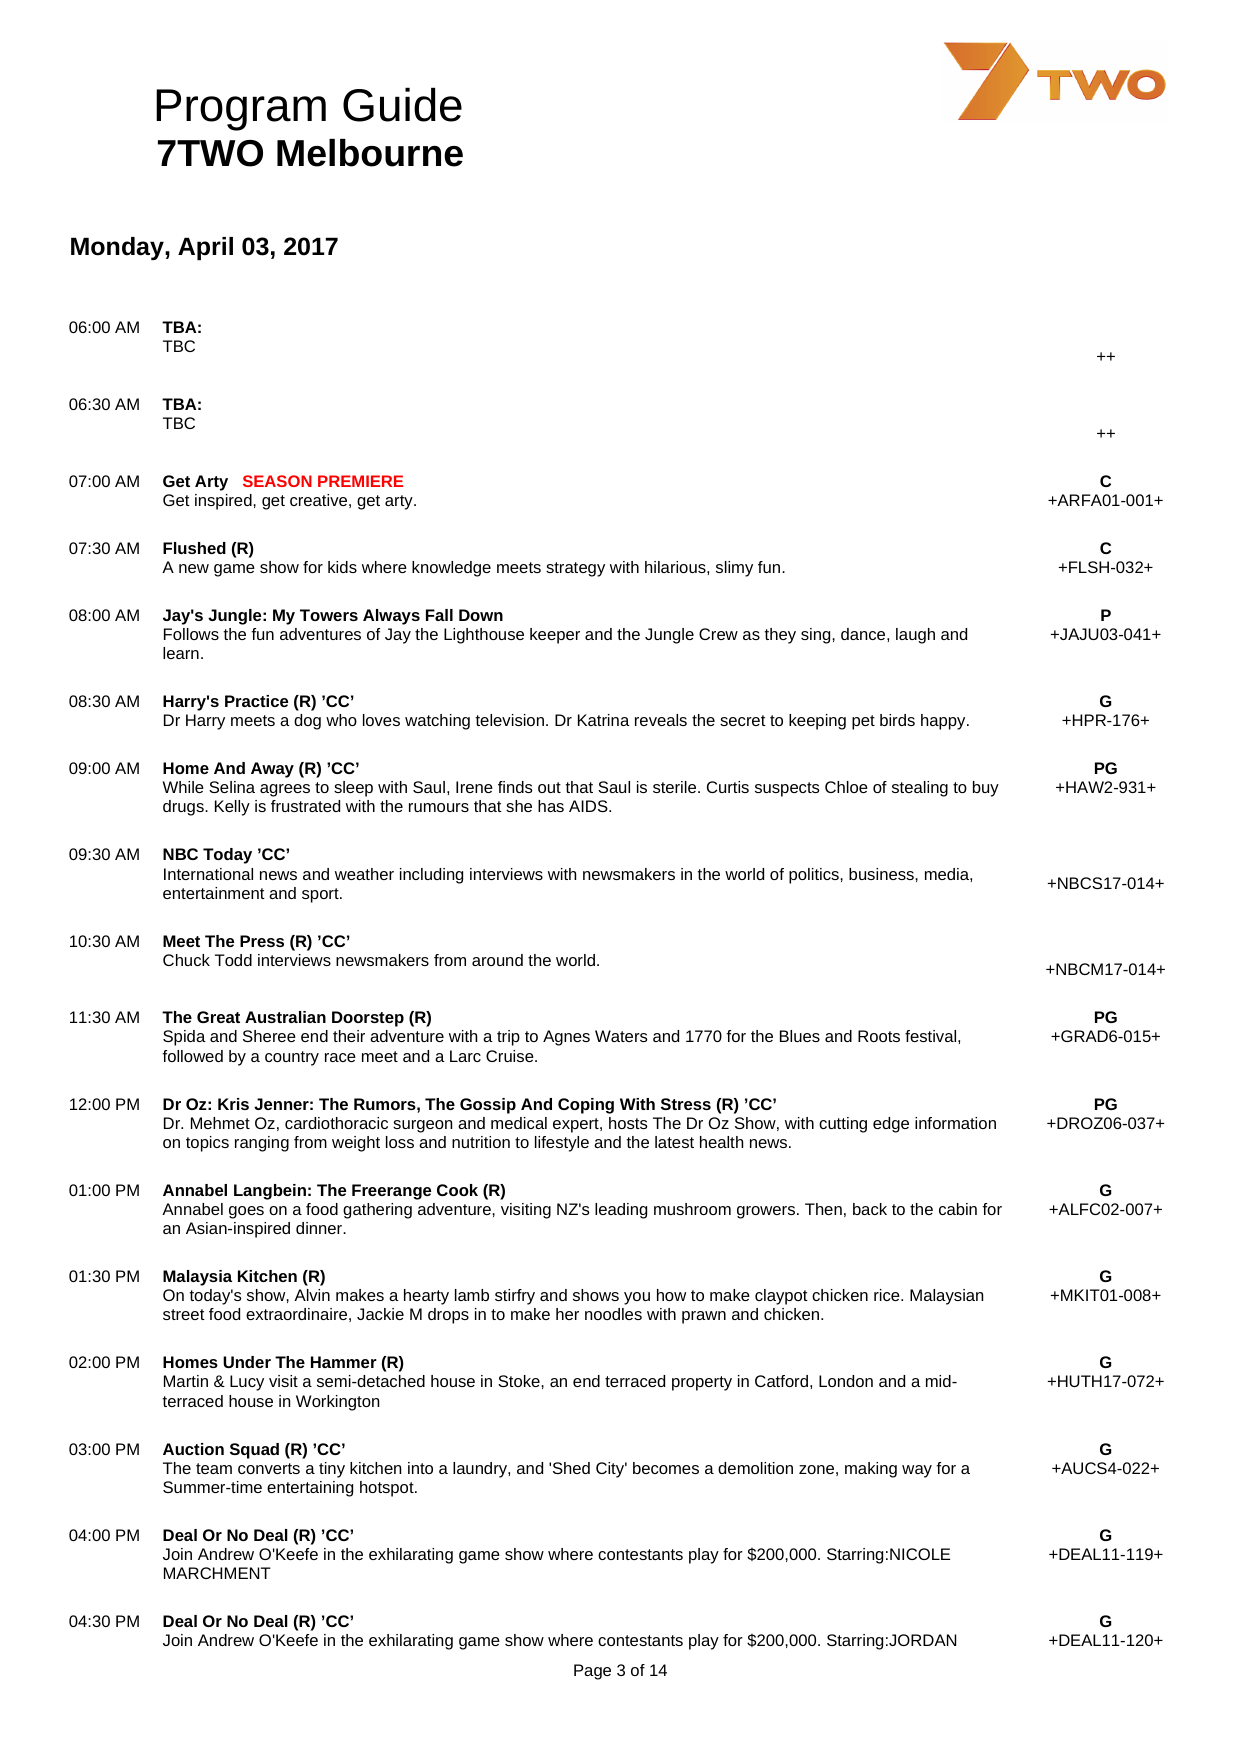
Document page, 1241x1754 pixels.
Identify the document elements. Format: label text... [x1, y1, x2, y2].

table_header +NBCS17-014+ [1022, 845, 1189, 903]
table_header 03:00 PM [51, 1439, 151, 1497]
table_header 08:00 AM [51, 606, 151, 663]
table_header G +HPR-176+ [1022, 692, 1189, 730]
table_header Harry's Practice (R) ’CC’ Dr Harry meets a dog who loves watching television. Dr Katrina reveals the secret to keeping pet birds happy. [151, 692, 1022, 730]
table_header ++ [1022, 318, 1189, 366]
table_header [151, 1612, 1022, 1650]
table_header PG +DROZ06-037+ [1022, 1094, 1189, 1152]
table_header C +ARFA01-001+ [1022, 471, 1189, 510]
table_header TBA: TBC [151, 395, 1022, 443]
table_header 07:00 AM [51, 471, 151, 510]
table_header 07:30 AM [51, 539, 151, 577]
table_header 06:30 AM [51, 395, 151, 443]
table_header 09:30 AM [51, 845, 151, 903]
table_header 09:00 AM [51, 759, 151, 816]
table_header 06:00 AM [51, 318, 151, 366]
table_header Meet The Press (R) ’CC’ Chuck Todd interviews newsmakers from around the world. [151, 931, 1022, 979]
table_header 01:30 PM [51, 1267, 151, 1324]
table_header G +MKIT01-008+ [1022, 1267, 1189, 1324]
table_header G +AUCS4-022+ [1022, 1439, 1189, 1497]
table_header TBA: TBC [151, 318, 1022, 366]
text Monday, April 03, 2017 [62, 232, 1178, 261]
table_header Jay's Jungle: My Towers Always Fall Down Follows the fun adventures of Jay the Lighthouse keeper and the Jungle Crew as they sing, dance, laugh and learn. [151, 606, 1022, 663]
table_header Flushed (R) A new game show for kids where knowledge meets strategy with hilarious, slimy fun. [151, 539, 1022, 577]
picture [941, 41, 1168, 122]
table_header Annabel Langbein: The Freerange Cook (R) Annabel goes on a food gathering adventure, visiting NZ's leading mushroom growers. Then, back to the cabin for an Asian-inspired dinner. [151, 1181, 1022, 1238]
table_header 12:00 PM [51, 1094, 151, 1152]
table_header PG +HAW2-931+ [1022, 759, 1189, 816]
table_header Get Arty SEASON PREMIERE Get inspired, get creative, get arty. [151, 471, 1022, 510]
table_header G +ALFC02-007+ [1022, 1181, 1189, 1238]
table_header The Great Australian Doorstep (R) Spida and Sheree end their adventure with a trip to Agnes Waters and 1770 for the Blues and Roots festival, followed by a country race meet and a Larc Cruise. [151, 1008, 1022, 1066]
table_header Home And Away (R) ’CC’ While Selina agrees to sleep with Saul, Irene finds out that Saul is sterile. Curtis suspects Chloe of stealing to buy drugs. Kelly is frustrated with the rumours that she has AIDS. [151, 759, 1022, 816]
table_header 04:30 PM [51, 1612, 151, 1650]
table_header 04:00 PM [51, 1526, 151, 1583]
table_header 02:00 PM [51, 1353, 151, 1411]
table_header Malaysia Kitchen (R) On today's show, Alvin makes a hearty lamb stirfry and shows you how to make claypot chicken rice. Malaysian street food extraordinaire, Jackie M drops in to make her noodles with prawn and chicken. [151, 1267, 1022, 1324]
table_header Homes Under The Hammer (R) Martin & Lucy visit a semi-detached house in Stoke, an end terraced property in Catford, London and a mid-terraced house in Workington [151, 1353, 1022, 1411]
table_header 01:00 PM [51, 1181, 151, 1238]
table_header ++ [1022, 395, 1189, 443]
table_header 11:30 AM [51, 1008, 151, 1066]
table_header Deal Or No Deal (R) ’CC’ Join Andrew O'Keefe in the exhilarating game show where contestants play for $200,000. Starring:NICOLE MARCHMENT [151, 1526, 1022, 1583]
table_header NBC Today ’CC’ International news and weather including interviews with newsmakers in the world of politics, business, media, entertainment and sport. [151, 845, 1022, 903]
table_header +NBCM17-014+ [1022, 931, 1189, 979]
table_header Auction Squad (R) ’CC’ The team converts a tiny kitchen into a laundry, and 'Shed City' becomes a demolition zone, making way for a Summer-time entertaining hotspot. [151, 1439, 1022, 1497]
table_header C +FLSH-032+ [1022, 539, 1189, 577]
table_header Dr Oz: Kris Jenner: The Rumors, The Gossip And Coping With Stress (R) ’CC’ Dr. Mehmet Oz, cardiothoracic surgeon and medical expert, hosts The Dr Oz Show, with cutting edge information on topics ranging from weight loss and nutrition to lifestyle and the latest health news. [151, 1094, 1022, 1152]
table_header G +DEAL11-119+ [1022, 1526, 1189, 1583]
table_header G +DEAL11-120+ [1022, 1612, 1189, 1650]
table_header 08:30 AM [51, 692, 151, 730]
table_header 10:30 AM [51, 931, 151, 979]
table_header PG +GRAD6-015+ [1022, 1008, 1189, 1066]
table_header G +HUTH17-072+ [1022, 1353, 1189, 1411]
table_header P +JAJU03-041+ [1022, 606, 1189, 663]
